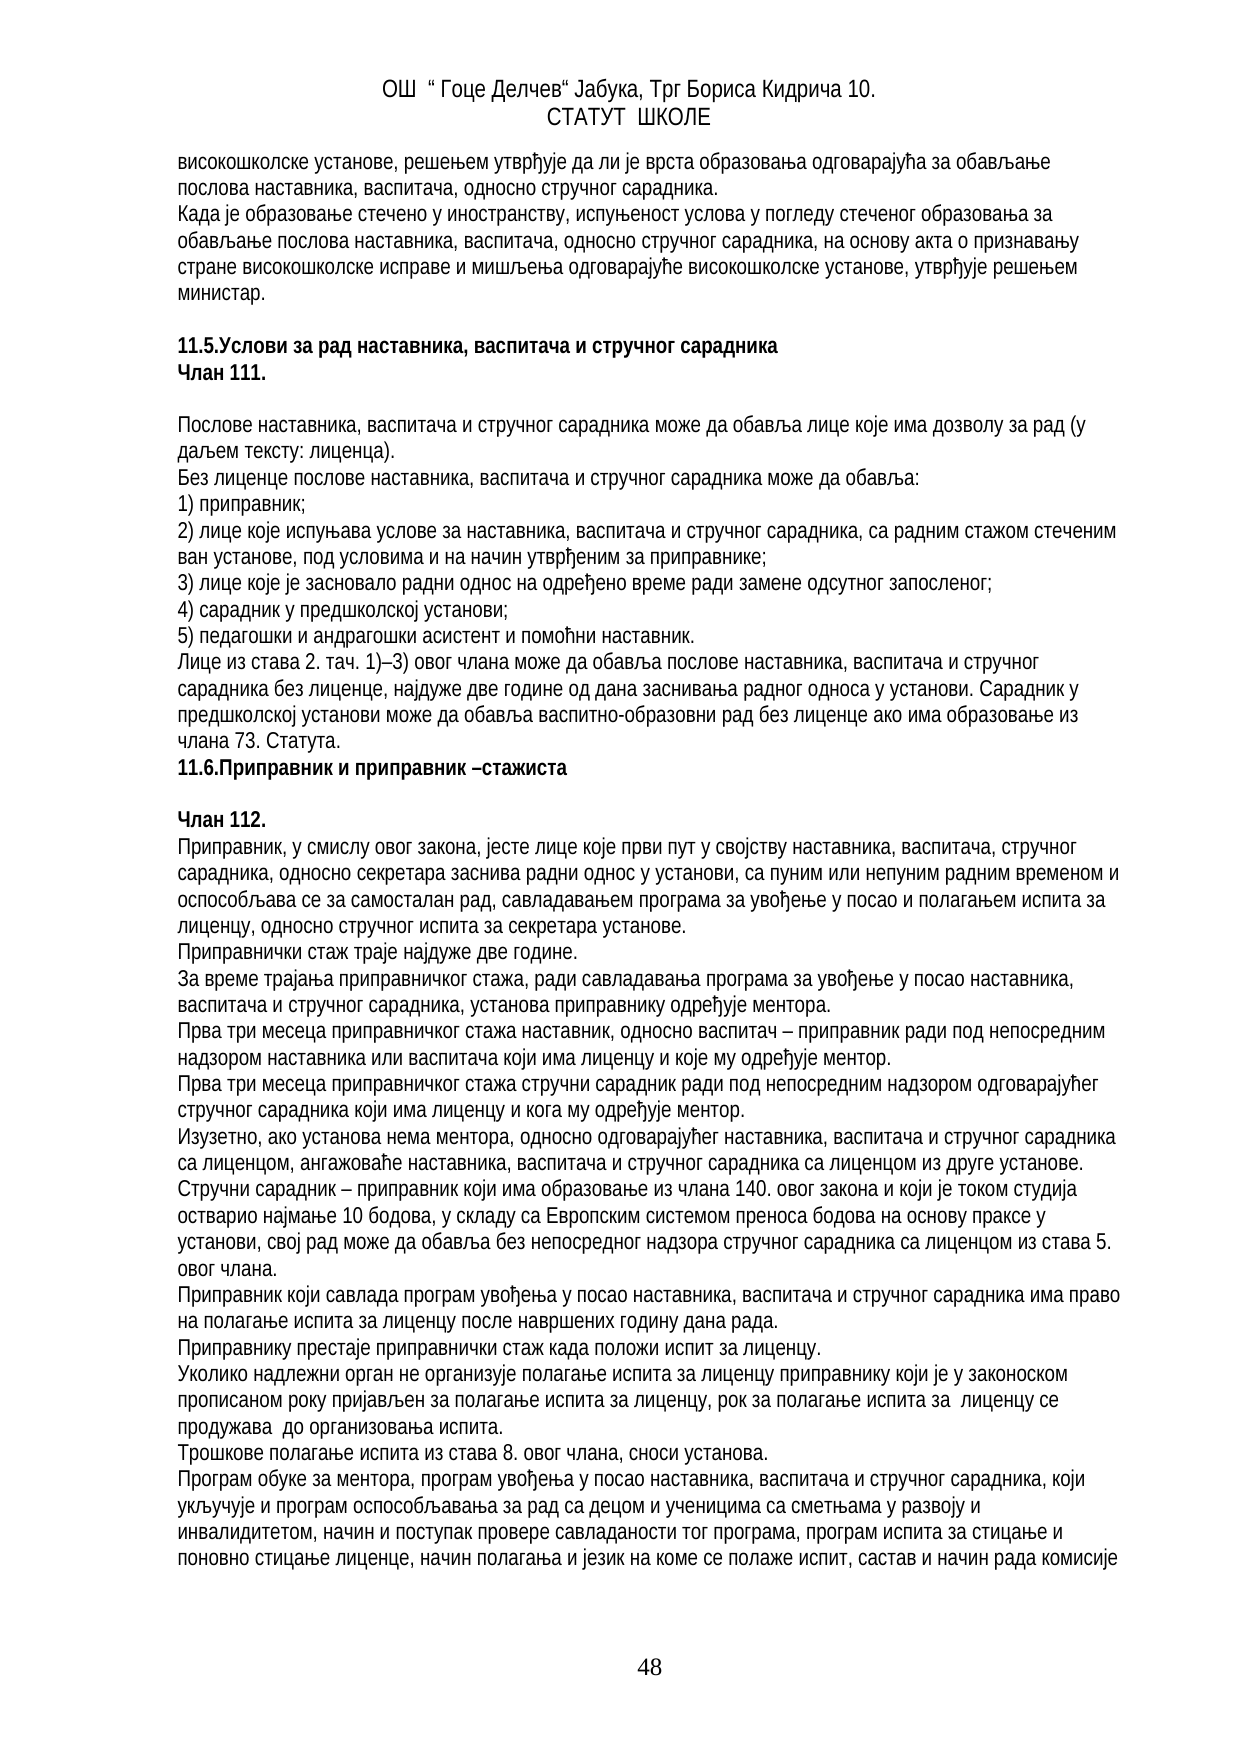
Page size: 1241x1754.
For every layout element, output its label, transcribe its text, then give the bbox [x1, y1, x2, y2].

text За време трајања приправничког стажа, ради савладавања програма за увођење у посао наставника, васпитача и стручног сарадника, установа приправнику одређује ментора. [177, 964, 1122, 1017]
text 11.6.Приправник и приправник –стажиста [177, 754, 1122, 780]
text 2) лице које испуњава услове за наставника, васпитача и стручног сарадника, са радним стажом стеченим ван установе, под условима и на начин утврђеним за приправнике; [177, 517, 1122, 569]
text Приправнику престаје приправнички стаж када положи испит за лиценцу. [177, 1333, 1122, 1360]
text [177, 1465, 1122, 1571]
text Трошкове полагање испита из става 8. овог члана, сноси установа. [177, 1439, 1122, 1465]
text Изузетно, ако установа нема ментора, односно одговарајућег наставника, васпитача и стручног сарадника са лиценцом, ангажоваће наставника, васпитача и стручног сарадника са лиценцом из друге установе. Стручни сарадник – приправник који има образовање из члана 140. овог закона и који је током студија остварио најмање 10 бодова, у складу са Европским системом преноса бодова на основу праксе у установи, свој рад може да обавља без непосредног надзора стручног сарадника са лиценцом из става 5. овог члана. [177, 1123, 1122, 1281]
text Послове наставника, васпитача и стручног сарадника може да обавља лице које има дозволу за рад (у даљем тексту: лиценца). [177, 411, 1122, 464]
text Када је образовање стечено у иностранству, испуњеност услова у погледу стеченог образовања за обављање послова наставника, васпитача, односно стручног сарадника, на основу акта о признавању стране високошколске исправе и мишљења одговарајуће високошколске установе, утврђује решењем министар. [177, 200, 1122, 306]
text Члан 111. [177, 358, 1122, 385]
text Прва три месеца приправничког стажа стручни сарадник ради под непосредним надзором одговарајућег стручног сарадника који има лиценцу и кога му одређује ментор. [177, 1070, 1122, 1123]
text 1) приправник; [177, 490, 1122, 517]
text Уколико надлежни орган не организује полагање испита за лиценцу приправнику који је у законоском прописаном року пријављен за полагање испита за лиценцу, рок за полагање испита за лиценцу се продужава до организовања испита. [177, 1360, 1122, 1439]
text Прва три месеца приправничког стажа наставник, односно васпитач – приправник ради под непосредним надзором наставника или васпитача који има лиценцу и које му одређује ментор. [177, 1017, 1122, 1070]
text Лице из става 2. тач. 1)–3) овог члана може да обавља послове наставника, васпитача и стручног сарадника без лиценце, најдуже две године од дана заснивања радног односа у установи. Сарадник у предшколској установи може да обавља васпитно-образовни рад без лиценце ако има образовање из члана 73. Статута. [177, 648, 1122, 754]
text 11.5.Услови за рад наставника, васпитача и стручног сарадника [177, 332, 1122, 358]
text Члан 112. [177, 806, 1122, 833]
text 4) сарадник у предшколској установи; [177, 596, 1122, 622]
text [177, 148, 1122, 200]
text Приправник који савлада програм увођења у посао наставника, васпитача и стручног сарадника има право на полагање испита за лиценцу после навршених годину дана рада. [177, 1281, 1122, 1333]
text 5) педагошки и андрагошки асистент и помоћни наставник. [177, 622, 1122, 648]
text 3) лице које је засновало радни однос на одређено време ради замене одсутног запосленог; [177, 569, 1122, 596]
text Без лиценце послове наставника, васпитача и стручног сарадника може да обавља: [177, 464, 1122, 490]
text Приправник, у смислу овог закона, јесте лице које први пут у својству наставника, васпитача, стручног сарадника, односно секретара заснива радни однос у установи, са пуним или непуним радним временом и оспособљава се за самосталан рад, савладавањем програма за увођење у посао и полагањем испита за лиценцу, односно стручног испита за секретара установе. [177, 833, 1122, 938]
text Приправнички стаж траје најдуже две године. [177, 938, 1122, 964]
